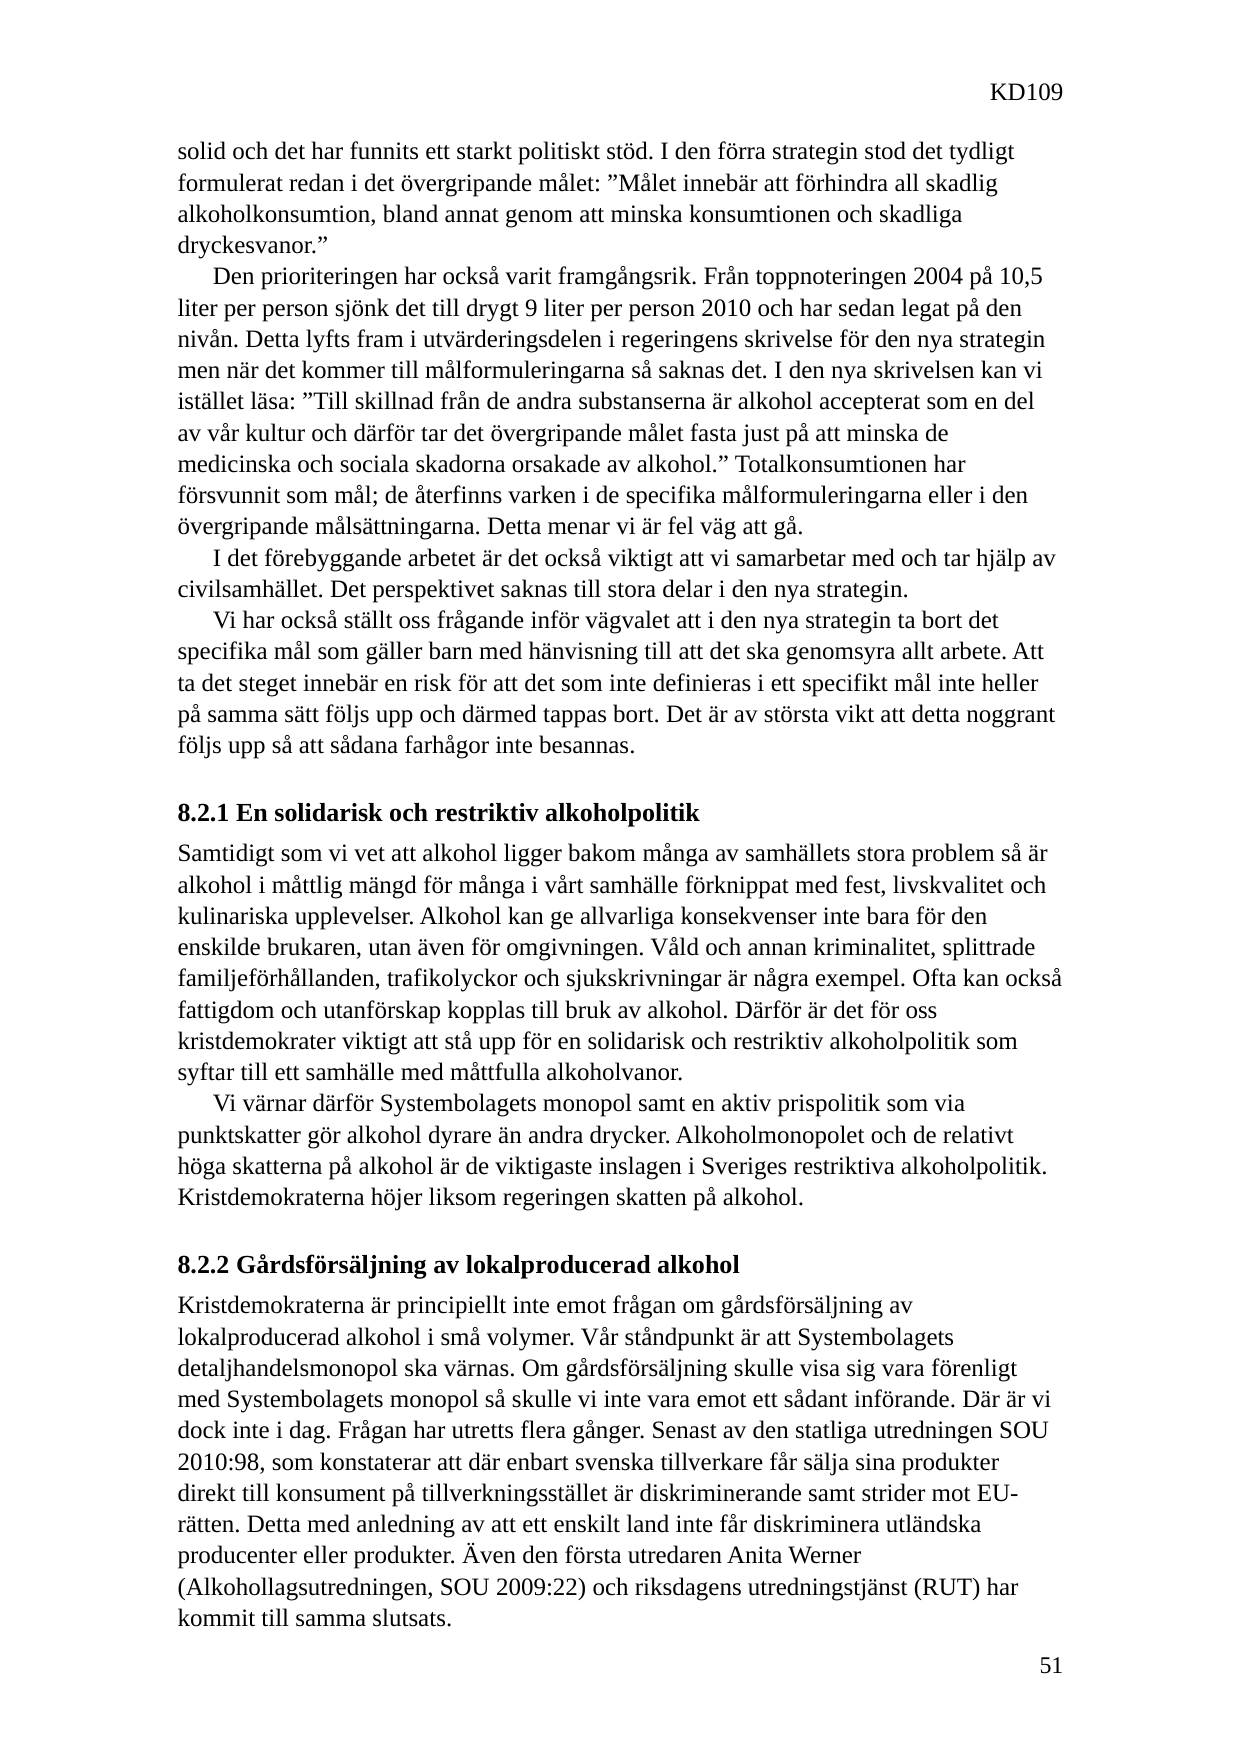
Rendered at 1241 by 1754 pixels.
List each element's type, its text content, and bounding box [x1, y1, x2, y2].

text En solidarisk och restriktiv alkoholpolitik [177, 796, 1063, 828]
text Samtidigt som vi vet att alkohol ligger bakom många av samhällets stora problem så är alkohol i måttlig mängd för många i vårt samhälle förknippat med fest, livskvalitet och kulinariska upplevelser. Alkohol kan ge allvarliga konsekvenser inte bara för den enskilde brukaren, utan även för omgivningen. Våld och annan kriminalitet, splittrade familjeförhållanden, trafikolyckor och sjukskrivningar är några exempel. Ofta kan också fattigdom och utanförskap kopplas till bruk av alkohol. Därför är det för oss kristdemokrater viktigt att stå upp för en solidarisk och restriktiv alkoholpolitik som syftar till ett samhälle med måttfulla alkoholvanor. [177, 836, 1063, 1086]
text Gårdsförsäljning av lokalproducerad alkohol [177, 1248, 1063, 1280]
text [177, 134, 1063, 259]
text Kristdemokraterna är principiellt inte emot frågan om gårdsförsäljning av lokalproducerad alkohol i små volymer. Vår ståndpunkt är att Systembolagets detaljhandelsmonopol ska värnas. Om gårdsförsäljning skulle visa sig vara förenligt med Systembolagets monopol så skulle vi inte vara emot ett sådant införande. Där är vi dock inte i dag. Frågan har utretts flera gånger. Senast av den statliga utredningen SOU 2010:98, som konstaterar att där enbart svenska tillverkare får sälja sina produkter direkt till konsument på tillverkningsstället är diskriminerande samt strider mot EU-rätten. Detta med anledning av att ett enskilt land inte får diskriminera utländska producenter eller produkter. Även den första utredaren Anita Werner (Alkohollagsutredningen, SOU 2009:22) och riksdagens utredningstjänst (RUT) har kommit till samma slutsats. [177, 1288, 1063, 1632]
text Vi har också ställt oss frågande inför vägvalet att i den nya strategin ta bort det specifika mål som gäller barn med hänvisning till att det ska genomsyra allt arbete. Att ta det steget innebär en risk för att det som inte definieras i ett specifikt mål inte heller på samma sätt följs upp och därmed tappas bort. Det är av största vikt att detta noggrant följs upp så att sådana farhågor inte besannas. [177, 603, 1063, 759]
text Den prioriteringen har också varit framgångsrik. Från toppnoteringen 2004 på 10,5 liter per person sjönk det till drygt 9 liter per person 2010 och har sedan legat på den nivån. Detta lyfts fram i utvärderingsdelen i regeringens skrivelse för den nya strategin men när det kommer till målformuleringarna så saknas det. I den nya skrivelsen kan vi istället läsa: ”Till skillnad från de andra substanserna är alkohol accepterat som en del av vår kultur och därför tar det övergripande målet fasta just på att minska de medicinska och sociala skadorna orsakade av alkohol.” Totalkonsumtionen har försvunnit som mål; de återfinns varken i de specifika målformuleringarna eller i den övergripande målsättningarna. Detta menar vi är fel väg att gå. [177, 259, 1063, 540]
text I det förebyggande arbetet är det också viktigt att vi samarbetar med och tar hjälp av civilsamhället. Det perspektivet saknas till stora delar i den nya strategin. [177, 540, 1063, 603]
text Vi värnar därför Systembolagets monopol samt en aktiv prispolitik som via punktskatter gör alkohol dyrare än andra drycker. Alkoholmonopolet och de relativt höga skatterna på alkohol är de viktigaste inslagen i Sveriges restriktiva alkoholpolitik. Kristdemokraterna höjer liksom regeringen skatten på alkohol. [177, 1086, 1063, 1211]
